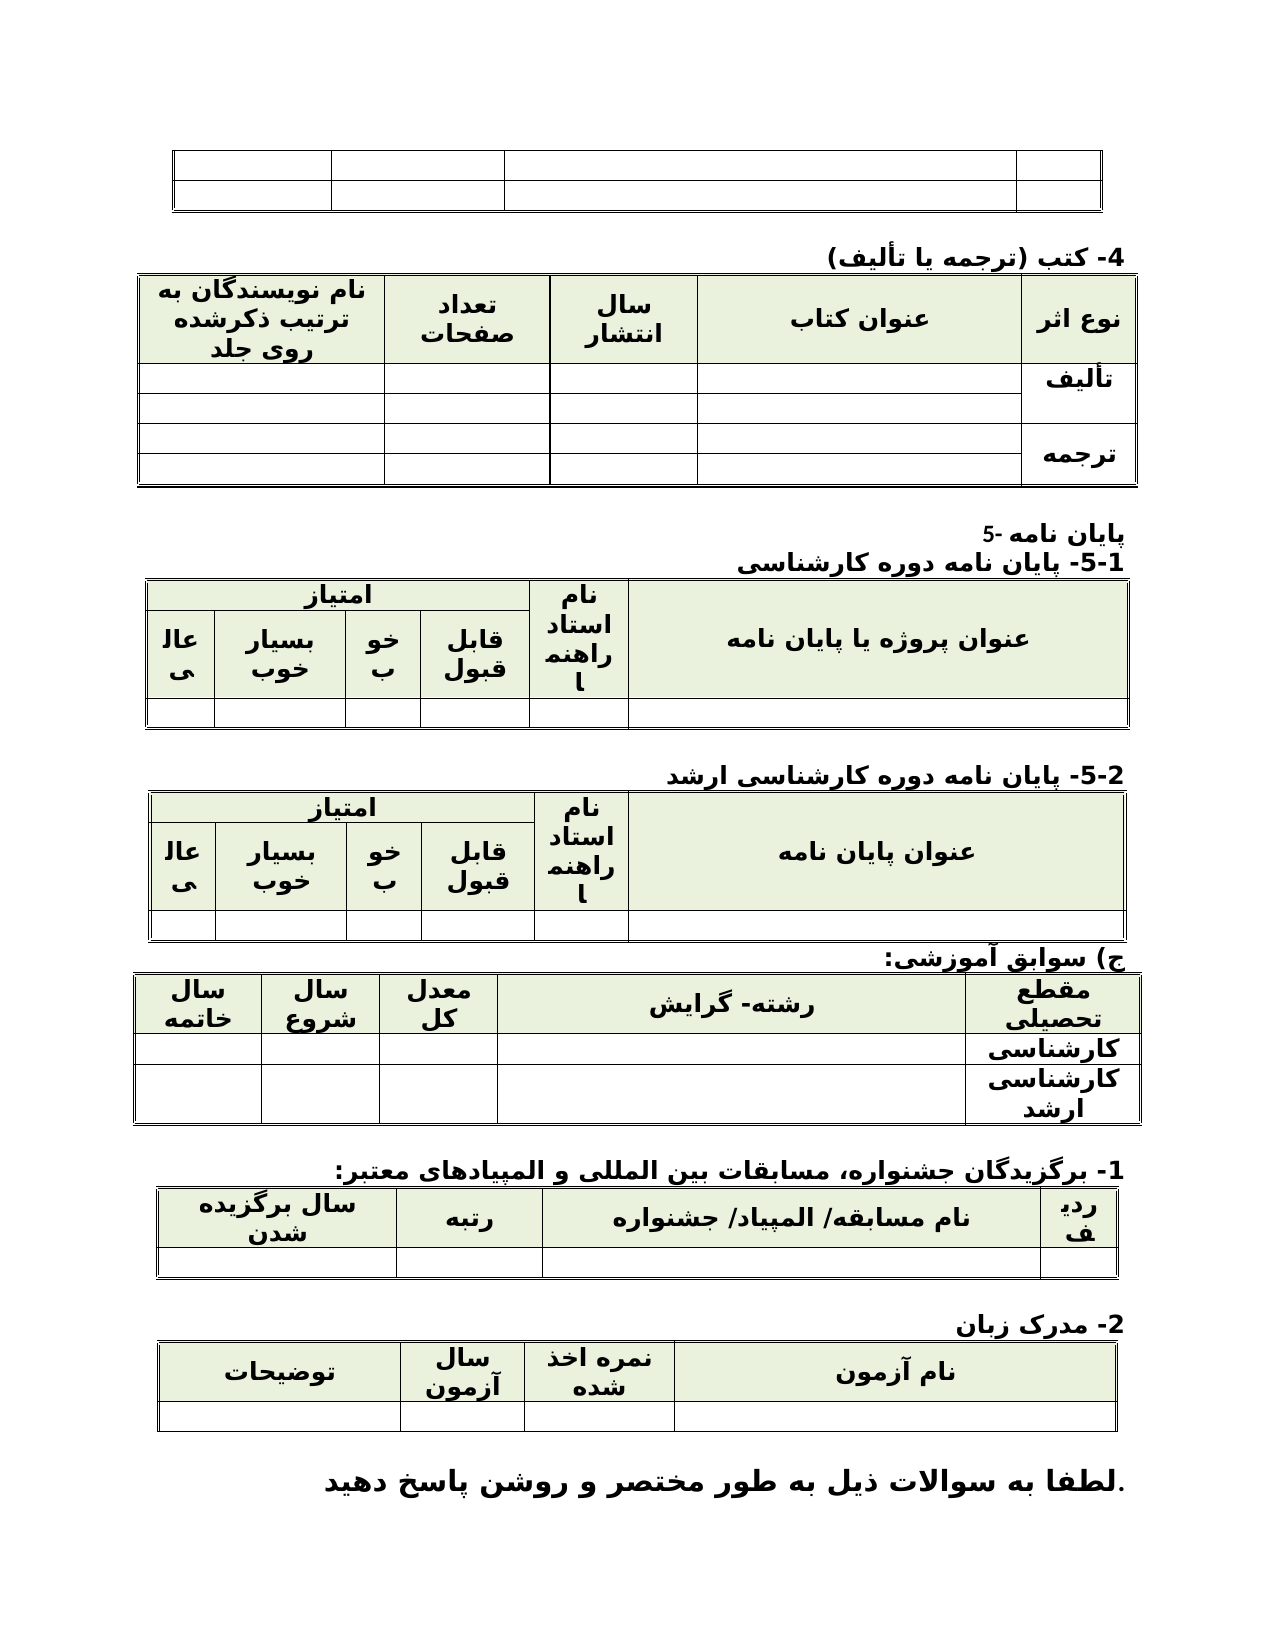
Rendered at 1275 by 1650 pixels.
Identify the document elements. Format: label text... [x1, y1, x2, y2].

table_header سال شروع [262, 975, 379, 1033]
table_cell [175, 151, 331, 180]
table_cell [505, 151, 1016, 180]
text ج) سوابق آموزشی: [150, 943, 1125, 972]
table_header نام آزمون [675, 1341, 1117, 1401]
table_cell [498, 1065, 965, 1123]
table_cell [134, 1065, 261, 1123]
table_header مقطع تحصیلی [966, 973, 1141, 1033]
table_header نام استاد راهنما [535, 793, 628, 910]
table_cell [147, 699, 214, 727]
table_cell خوب [347, 823, 421, 910]
table_cell [698, 394, 1021, 423]
text 5-2- پایان نامه دوره کارشناسی ارشد [150, 761, 1125, 790]
table_header امتیاز [150, 793, 534, 822]
text 5- پایان نامه [150, 518, 1125, 548]
table_cell [551, 364, 697, 393]
table_cell [136, 1034, 261, 1063]
table_cell [385, 454, 549, 484]
table_header توضیحات [159, 1343, 400, 1401]
table_header عنوان پروژه یا پایان نامه [629, 581, 1128, 697]
table_header نام مسابقه/ المپیاد/ جشنواره [543, 1189, 1040, 1247]
table_cell بسیار خوب [216, 823, 346, 910]
table_cell [158, 1248, 396, 1277]
table_cell [139, 454, 384, 484]
table_cell [380, 1034, 497, 1063]
table_header رتبه [397, 1189, 542, 1247]
table_cell [629, 699, 1128, 727]
table_cell [1017, 151, 1100, 180]
table_cell [332, 151, 504, 180]
table_cell [530, 699, 628, 727]
table_header نام استاد راهنما [530, 581, 628, 697]
table_cell قابل قبول [421, 611, 529, 697]
table_cell [173, 181, 331, 209]
table_cell [397, 1248, 542, 1277]
table_header نمره اخذ شده [525, 1343, 674, 1401]
table_cell [385, 394, 549, 423]
table_cell [160, 1402, 400, 1431]
table_header سال برگزیده شدن [158, 1189, 396, 1247]
table_header عنوان پایان نامه [629, 791, 1125, 910]
text 5-1- پایان نامه دوره کارشناسی [150, 548, 1125, 578]
table_cell [1017, 181, 1102, 209]
table_cell عالی [148, 611, 214, 697]
text لطفا به سوالات ذیل به طور مختصر و روشن پاسخ دهید. [150, 1463, 1125, 1498]
table_cell [505, 181, 1016, 209]
table_header ردیف [1041, 1189, 1117, 1247]
table_cell تألیف [1022, 364, 1135, 423]
table_cell [698, 424, 1021, 452]
table_header سال آزمون [401, 1343, 524, 1401]
table_cell [698, 364, 1021, 393]
table_cell کارشناسی [966, 1034, 1139, 1063]
table_cell [543, 1248, 1040, 1277]
table_cell ترجمه [1022, 424, 1136, 484]
table_cell [380, 1065, 497, 1123]
table_cell [421, 699, 529, 727]
table_cell [551, 454, 697, 484]
table_cell [346, 699, 420, 727]
table_header تعداد صفحات [385, 276, 549, 363]
table_cell کارشناسی ارشد [966, 1065, 1141, 1123]
table_cell [385, 364, 549, 393]
table_header سال انتشار [551, 276, 697, 363]
table_header عنوان کتاب [698, 276, 1021, 363]
table_cell [551, 394, 697, 423]
table_header نوع اثر [1022, 276, 1136, 363]
table_cell [629, 911, 1125, 939]
table_cell قابل قبول [422, 823, 534, 910]
text 2- مدرک زبان [150, 1311, 1125, 1340]
table_header امتیاز [147, 581, 529, 610]
table_header معدل کل [380, 975, 497, 1033]
text 4- کتب (ترجمه یا تألیف) [150, 243, 1125, 272]
table_cell [698, 454, 1021, 484]
table_cell [535, 911, 628, 939]
table_cell [347, 911, 421, 939]
table_cell [140, 424, 384, 452]
table_header نام نویسندگان به ترتیب ذکرشده روی جلد [139, 276, 384, 363]
table_cell [215, 699, 345, 727]
table_cell [498, 1034, 965, 1063]
table_cell [150, 911, 215, 939]
table_cell [525, 1402, 674, 1431]
table_header رشته- گرایش [498, 975, 965, 1033]
table_cell [401, 1402, 524, 1431]
table_cell [675, 1402, 1115, 1431]
table_cell [262, 1065, 379, 1123]
table_cell بسیار خوب [215, 611, 345, 697]
table_cell [140, 364, 384, 393]
table_header سال خاتمه [134, 975, 261, 1033]
text 1- برگزیدگان جشنواره، مسابقات بین المللی و المپیادهای معتبر: [150, 1157, 1125, 1186]
table_cell عالی [152, 823, 215, 910]
table_cell خوب [346, 611, 420, 697]
table_cell [1041, 1248, 1117, 1277]
table_cell [332, 181, 504, 209]
table_cell [262, 1034, 379, 1063]
table_cell [385, 424, 549, 452]
table_cell [140, 394, 384, 423]
table_cell [422, 911, 534, 939]
table_cell [551, 424, 697, 452]
table_cell [216, 911, 346, 939]
